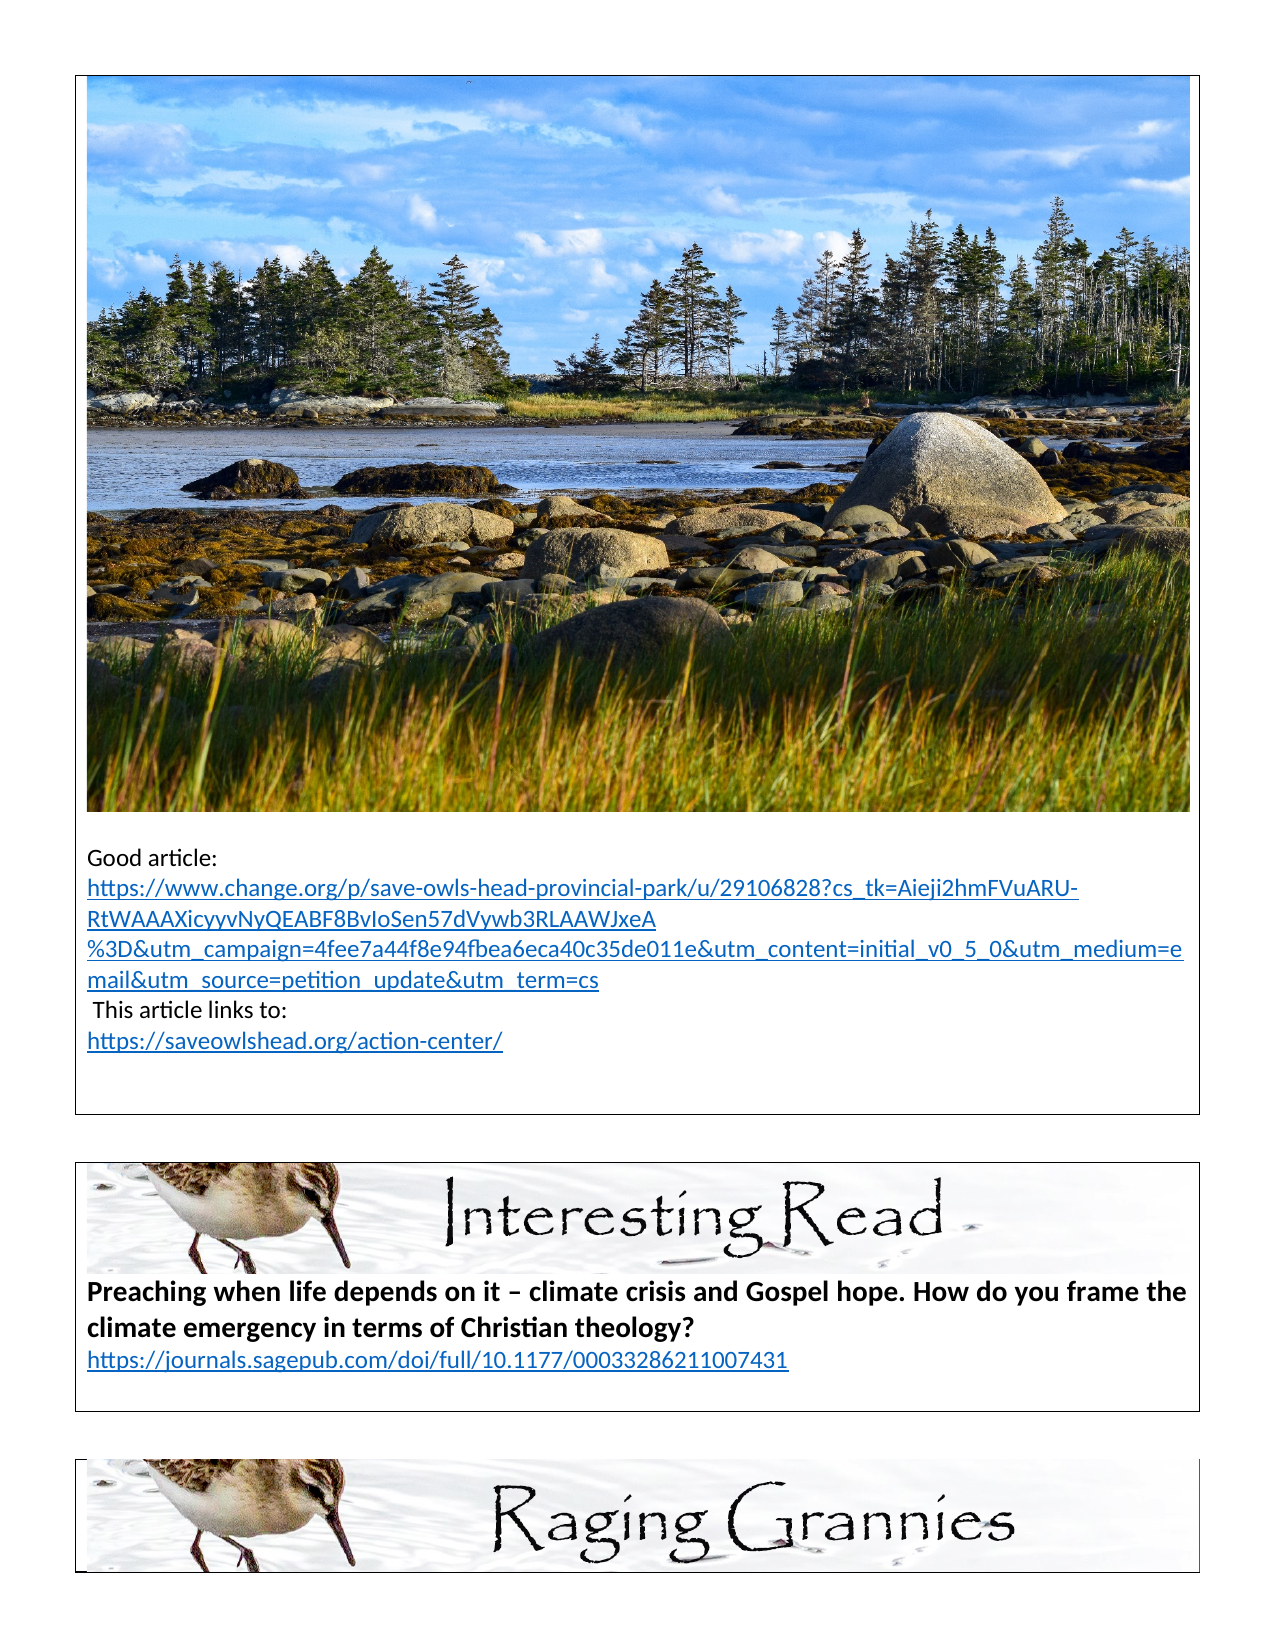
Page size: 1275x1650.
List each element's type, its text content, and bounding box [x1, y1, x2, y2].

table_header Save Owls Head Provincial Park! We are calling on the government of Nova Scotia to save Owls Head Provincial Park by stopping the sale and formally designating Owls Head Provincial Park. Owls Head Provincial Park is a Tier 1 (top-priority) conservation property with 45 years of promised protections. Stand up for our parks, sign the online petition https://www.change.org/p/save-owls-head-provincial-park Good article: https://www.change.org/p/save-owls-head-provincial-park/u/29106828?cs_tk=Aieji2hmFVuARU-RtWAAAXicyyvNyQEABF8BvIoSen57dVywb3RLAAWJxeA%3D&utm_campaign=4fee7a44f8e94fbea6eca40c35de011e&utm_content=initial_v0_5_0&utm_medium=email&utm_source=petition_update&utm_term=cs This article links to: https://saveowlshead.org/action-center/ [76, 76, 1199, 1114]
picture [86, 76, 1190, 812]
picture [86, 1459, 1200, 1572]
picture [86, 1163, 1192, 1274]
table_header Preaching when life depends on it – climate crisis and Gospel hope. How do you frame the climate emergency in terms of Christian theology? https://journals.sagepub.com/doi/full/10.1177/00033286211007431 [76, 1163, 1199, 1411]
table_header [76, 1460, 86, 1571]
